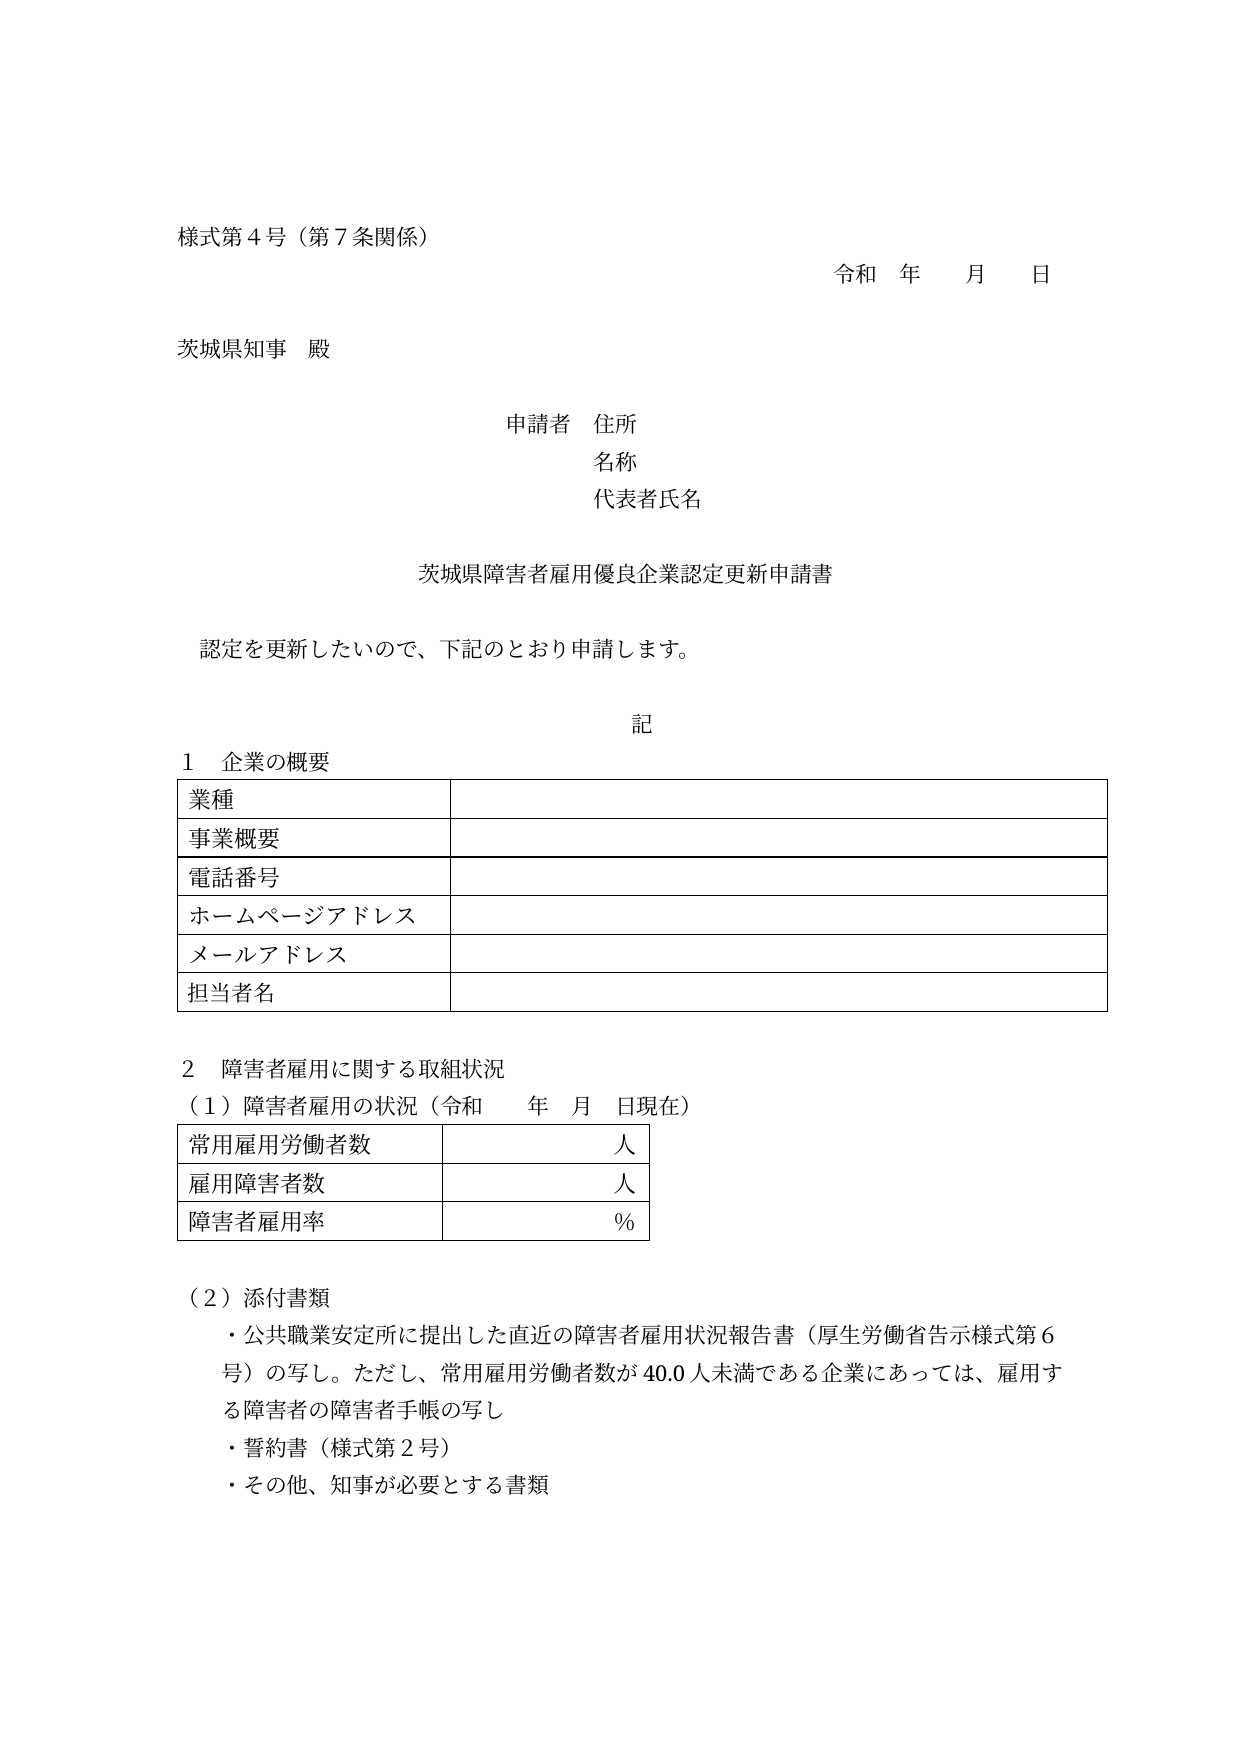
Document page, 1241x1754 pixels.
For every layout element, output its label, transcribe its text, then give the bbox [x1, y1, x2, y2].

text ・その他、知事が必要とする書類 [177, 1466, 1063, 1503]
text （２）添付書類 [177, 1278, 1063, 1316]
table_header 人 [443, 1125, 649, 1163]
text １ 企業の概要 [177, 742, 1063, 779]
text 茨城県知事 殿 [177, 329, 1063, 367]
table_cell 障害者雇用率 [178, 1202, 442, 1240]
text 代表者氏名 [177, 479, 1063, 517]
text 記 [177, 704, 1063, 742]
table_cell [451, 858, 1107, 895]
text ・公共職業安定所に提出した直近の障害者雇用状況報告書（厚生労働省告示様式第６号）の写し。ただし、常用雇用労働者数が40.0人未満である企業にあっては、雇用する障害者の障害者手帳の写し [221, 1316, 1063, 1428]
table_cell ホームページアドレス [178, 896, 450, 933]
text 認定を更新したいので、下記のとおり申請します。 [177, 629, 1063, 667]
table_cell 雇用障害者数 [178, 1164, 442, 1201]
text ２ 障害者雇用に関する取組状況 [177, 1049, 1063, 1087]
text 申請者 住所 [177, 404, 1063, 442]
table_cell [451, 973, 1107, 1011]
table_cell [451, 935, 1107, 972]
text （１）障害者雇用の状況（令和 年 月 日現在） [177, 1087, 1063, 1124]
table_cell 担当者名 [178, 973, 450, 1011]
table_cell 電話番号 [178, 858, 450, 895]
table_cell メールアドレス [178, 935, 450, 972]
text 様式第４号（第７条関係） [177, 217, 1063, 254]
table_header 常用雇用労働者数 [178, 1125, 442, 1163]
table_cell ％ [443, 1202, 649, 1240]
table_header [451, 780, 1107, 818]
text ・誓約書（様式第２号） [177, 1428, 1063, 1466]
text 令和 年 月 日 [177, 254, 1063, 292]
table_header 業種 [178, 780, 450, 818]
text 名称 [177, 442, 1063, 479]
table_cell [451, 819, 1107, 856]
table_cell [451, 896, 1107, 933]
text 茨城県障害者雇用優良企業認定更新申請書 [177, 554, 1063, 592]
table_cell 事業概要 [178, 819, 450, 856]
table_cell 人 [443, 1164, 649, 1201]
